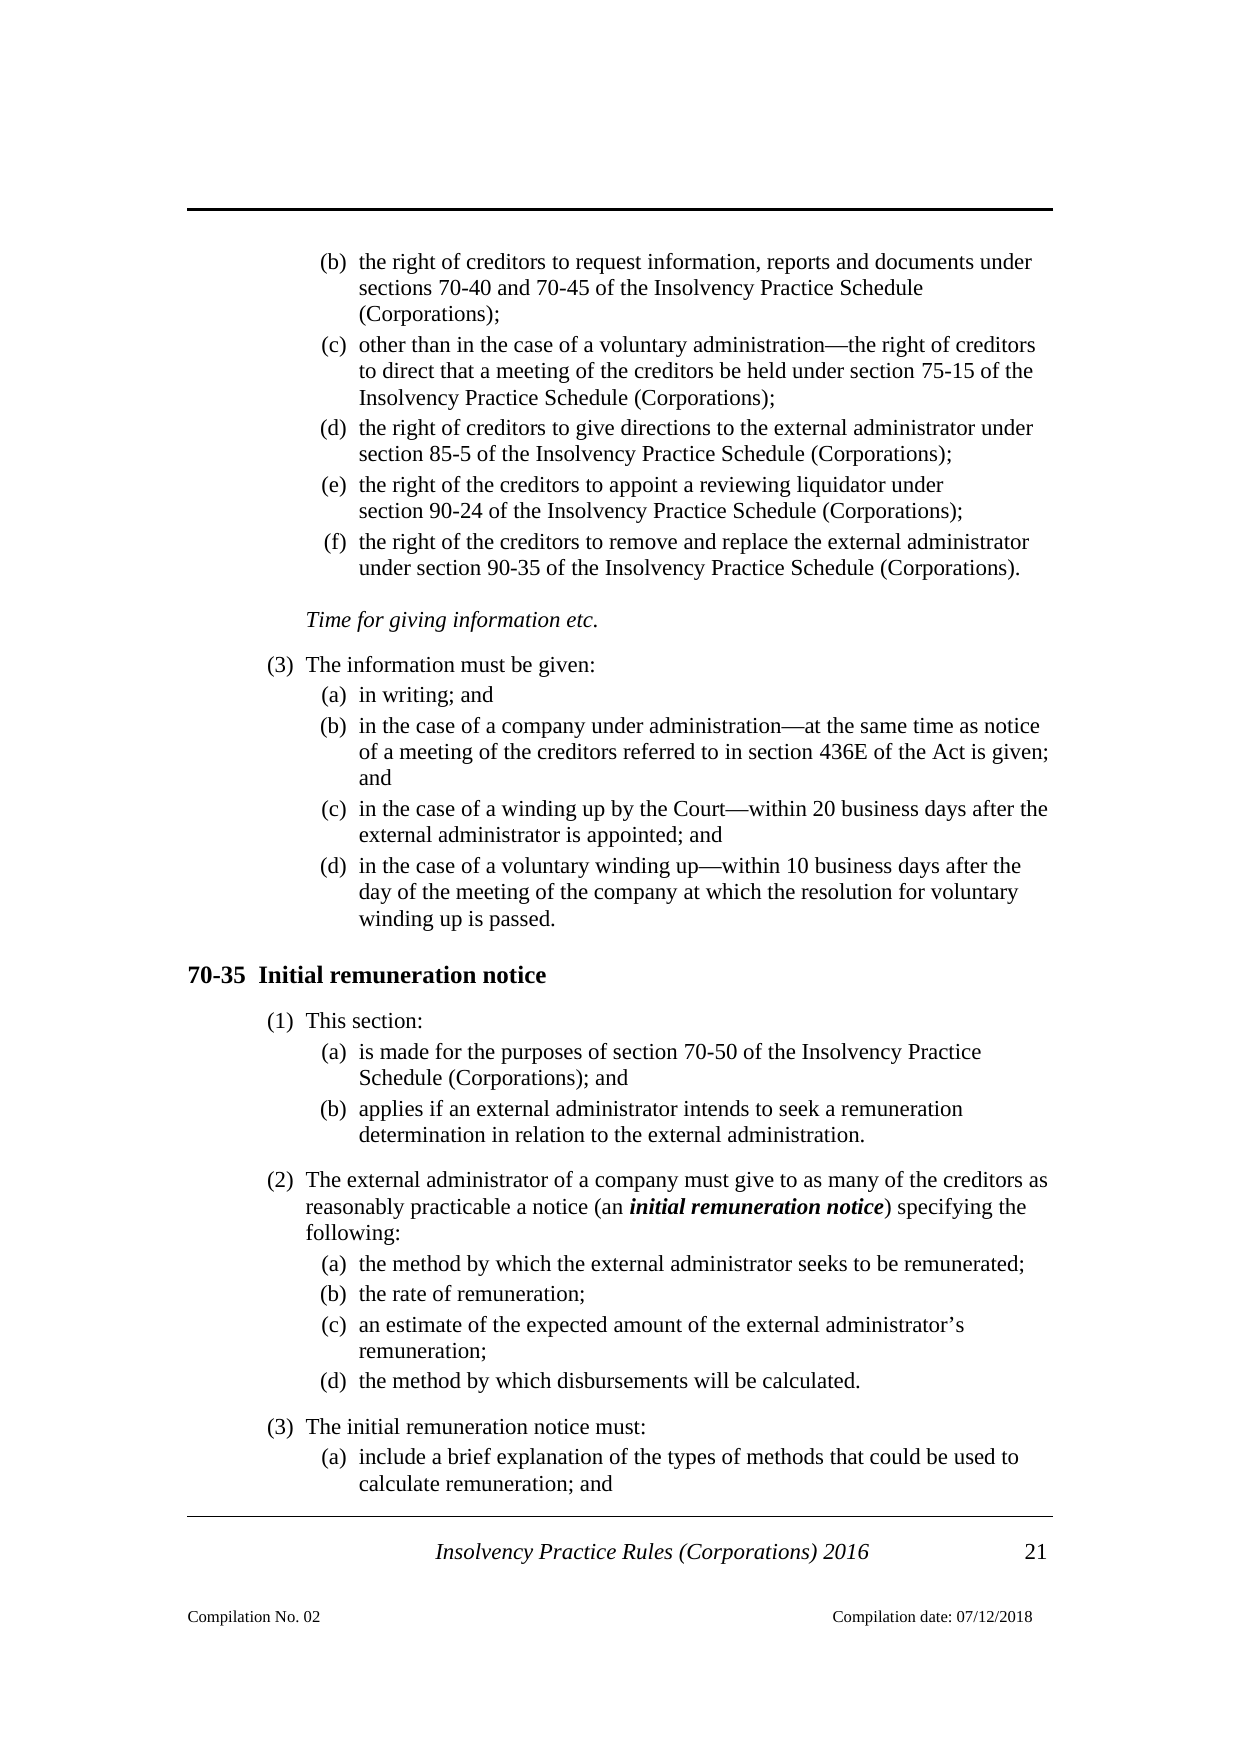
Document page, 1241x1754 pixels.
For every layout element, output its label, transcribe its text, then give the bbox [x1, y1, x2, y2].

text (b) the rate of remuneration; [187, 1280, 1053, 1307]
text (a) the method by which the external administrator seeks to be remunerated; [187, 1250, 1053, 1276]
text (d) the method by which disbursements will be calculated. [187, 1368, 1053, 1394]
text (2) The external administrator of a company must give to as many of the creditors as reasonably practicable a notice (an initial remuneration notice) specifying the following: [187, 1166, 1053, 1246]
text (3) The initial remuneration notice must: [187, 1413, 1053, 1439]
text Time for giving information etc. [305, 606, 1053, 632]
text (c) an estimate of the expected amount of the external administrator’s remuneration; [187, 1311, 1053, 1363]
text (1) This section: [187, 1008, 1053, 1034]
text (a) in writing; and [187, 681, 1053, 708]
text (b) applies if an external administrator intends to seek a remuneration determination in relation to the external administration. [187, 1095, 1053, 1148]
text (e) the right of the creditors to appoint a reviewing liquidator under section 90-24 of the Insolvency Practice Schedule (Corporations); [187, 471, 1053, 524]
text (d) in the case of a voluntary winding up—within 10 business days after the day of the meeting of the company at which the resolution for voluntary winding up is passed. [187, 852, 1053, 931]
text 70-35 Initial remuneration notice [187, 960, 1053, 989]
text (c) other than in the case of a voluntary administration—the right of creditors to direct that a meeting of the creditors be held under section 75-15 of the Insolvency Practice Schedule (Corporations); [187, 331, 1053, 410]
text (b) the right of creditors to request information, reports and documents under sections 70-40 and 70-45 of the Insolvency Practice Schedule (Corporations); [187, 248, 1053, 327]
text (f) the right of the creditors to remove and replace the external administrator under section 90-35 of the Insolvency Practice Schedule (Corporations). [187, 528, 1053, 581]
text (a) include a brief explanation of the types of methods that could be used to calculate remuneration; and [187, 1443, 1053, 1496]
text (3) The information must be given: [187, 651, 1053, 677]
text (a) is made for the purposes of section 70-50 of the Insolvency Practice Schedule (Corporations); and [187, 1038, 1053, 1091]
text (d) the right of creditors to give directions to the external administrator under section 85-5 of the Insolvency Practice Schedule (Corporations); [187, 414, 1053, 467]
text (c) in the case of a winding up by the Court—within 20 business days after the external administrator is appointed; and [187, 795, 1053, 848]
text (b) in the case of a company under administration—at the same time as notice of a meeting of the creditors referred to in section 436E of the Act is given; and [187, 712, 1053, 791]
